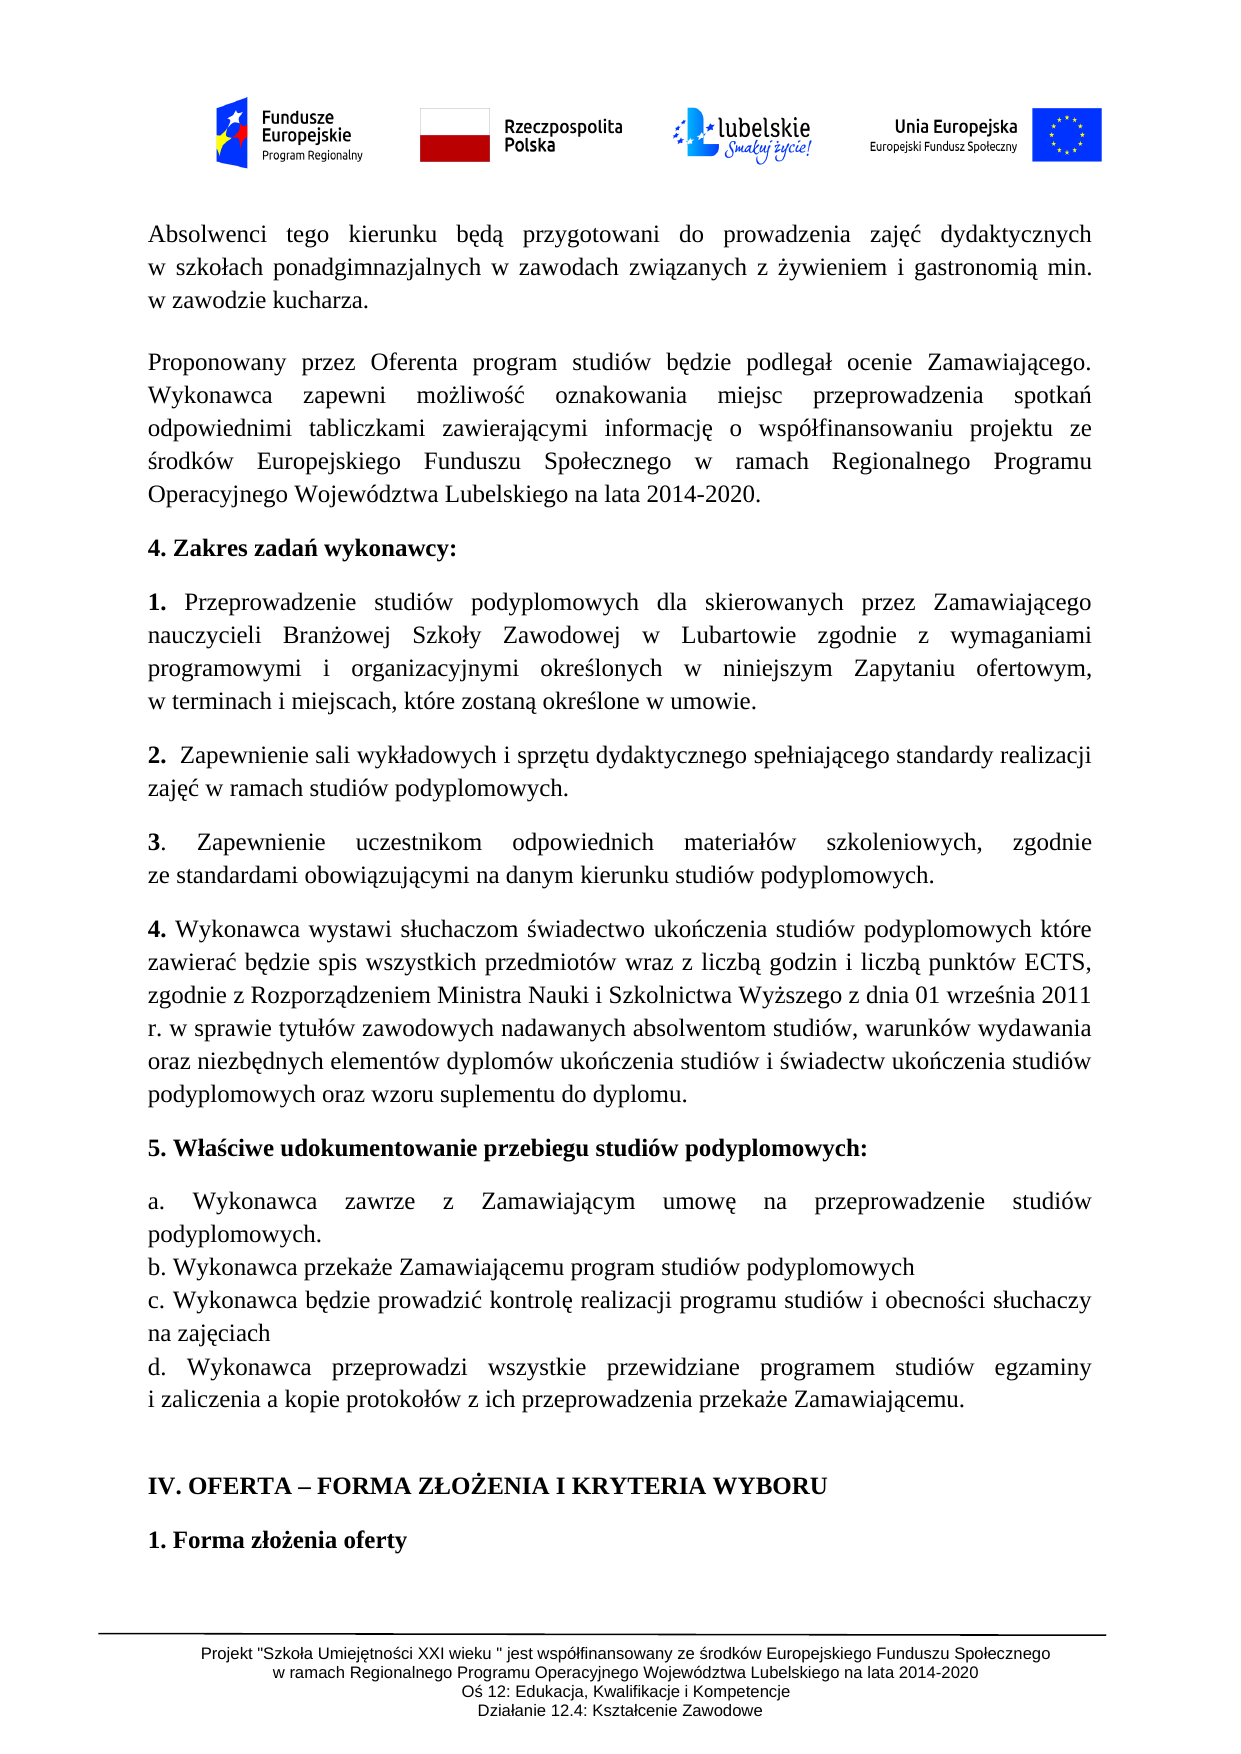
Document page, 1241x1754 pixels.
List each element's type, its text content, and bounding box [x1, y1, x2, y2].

text 3. Zapewnienie uczestnikom odpowiednich materiałów szkoleniowych, zgodnie ze standardami obowiązującymi na danym kierunku studiów podyplomowych. [148, 827, 1093, 888]
text 2. Zapewnienie sali wykładowych i sprzętu dydaktycznego spełniającego standardy realizacji zajęć w ramach studiów podyplomowych. [148, 740, 1093, 802]
text b. Wykonawca przekaże Zamawiającemu program studiów podyplomowych [148, 1252, 1093, 1281]
text Proponowany przez Oferenta program studiów będzie podlegał ocenie Zamawiającego. Wykonawca zapewni możliwość oznakowania miejsc przeprowadzenia spotkań odpowiednimi tabliczkami zawierającymi informację o współfinansowaniu projektu ze środków Europejskiego Funduszu Społecznego w ramach Regionalnego Programu Operacyjnego Województwa Lubelskiego na lata 2014-2020. [148, 347, 1093, 508]
text 1. Przeprowadzenie studiów podyplomowych dla skierowanych przez Zamawiającego nauczycieli Branżowej Szkoły Zawodowej w Lubartowie zgodnie z wymaganiami programowymi i organizacyjnymi określonych w niniejszym Zapytaniu ofertowym, w terminach i miejscach, które zostaną określone w umowie. [148, 587, 1093, 715]
text 4. Wykonawca wystawi słuchaczom świadectwo ukończenia studiów podyplomowych które zawierać będzie spis wszystkich przedmiotów wraz z liczbą godzin i liczbą punktów ECTS, zgodnie z Rozporządzeniem Ministra Nauki i Szkolnictwa Wyższego z dnia 01 września 2011 r. w sprawie tytułów zawodowych nadawanych absolwentom studiów, warunków wydawania oraz niezbędnych elementów dyplomów ukończenia studiów i świadectw ukończenia studiów podyplomowych oraz wzoru suplementu do dyplomu. [148, 914, 1093, 1107]
text Absolwenci tego kierunku będą przygotowani do prowadzenia zajęć dydaktycznych w szkołach ponadgimnazjalnych w zawodach związanych z żywieniem i gastronomią min. w zawodzie kucharza. [148, 219, 1093, 314]
text 4. Zakres zadań wykonawcy: [148, 533, 1093, 562]
list 1. Forma złożenia oferty [148, 1525, 1093, 1554]
text c. Wykonawca będzie prowadzić kontrolę realizacji programu studiów i obecności słuchaczy na zajęciach [148, 1286, 1093, 1347]
text a. Wykonawca zawrze z Zamawiającym umowę na przeprowadzenie studiów podyplomowych. [148, 1186, 1093, 1248]
text IV. OFERTA – FORMA ZŁOŻENIA I KRYTERIA WYBORU [148, 1471, 1093, 1500]
text d. Wykonawca przeprowadzi wszystkie przewidziane programem studiów egzaminy i zaliczenia a kopie protokołów z ich przeprowadzenia przekaże Zamawiającemu. [148, 1352, 1093, 1413]
picture [147, 73, 1137, 191]
text 5. Właściwe udokumentowanie przebiegu studiów podyplomowych: [148, 1133, 1093, 1161]
